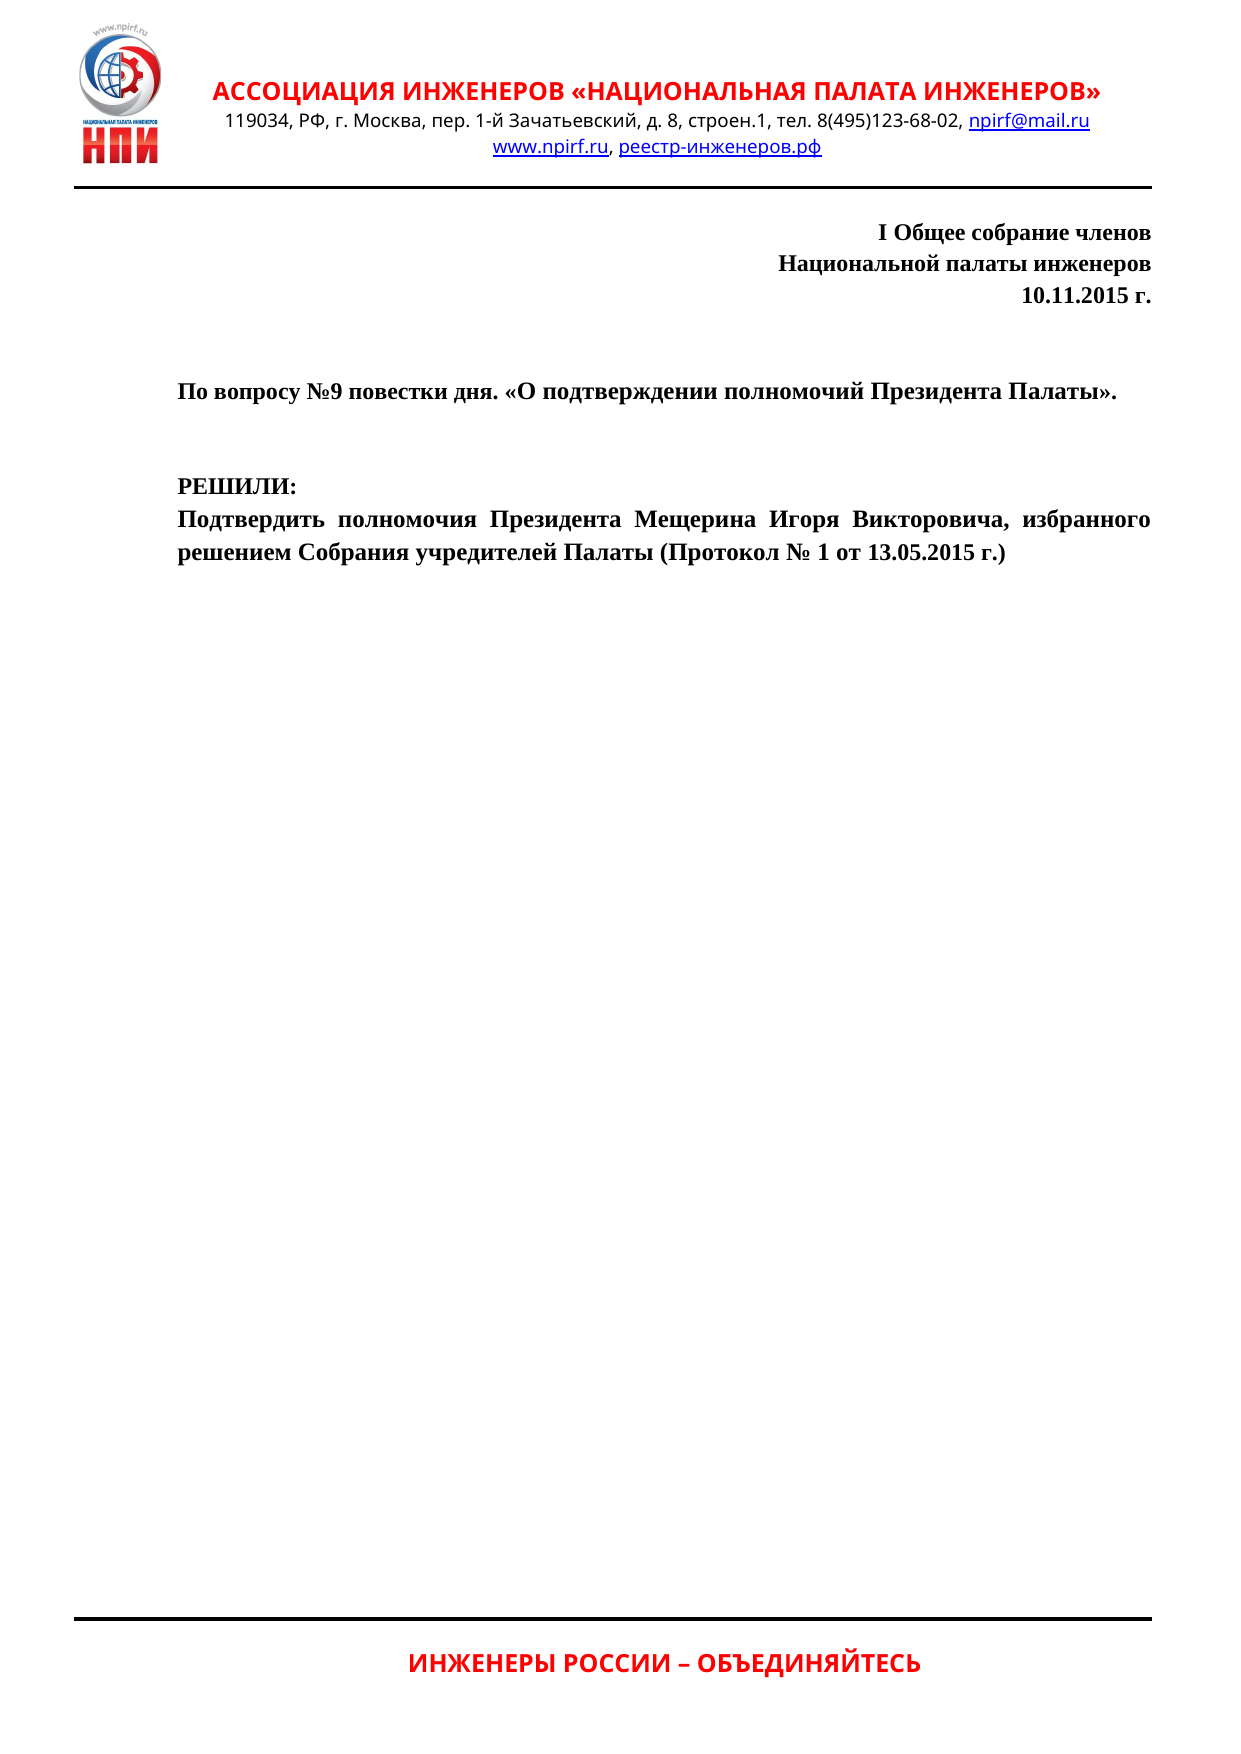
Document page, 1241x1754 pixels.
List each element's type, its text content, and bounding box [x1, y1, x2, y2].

text 10.11.2015 г. [723, 281, 1152, 308]
picture [79, 23, 162, 164]
text I Общее собрание членов [723, 218, 1152, 245]
text Подтвердить полномочия Президента Мещерина Игоря Викторовича, избранного решением Собрания учредителей Палаты (Протокол № 1 от 13.05.2015 г.) [177, 504, 1152, 566]
text Национальной палаты инженеров [723, 249, 1152, 277]
text По вопросу №9 повестки дня. «О подтверждении полномочий Президента Палаты». [177, 376, 1152, 405]
text РЕШИЛИ: [177, 472, 1152, 500]
